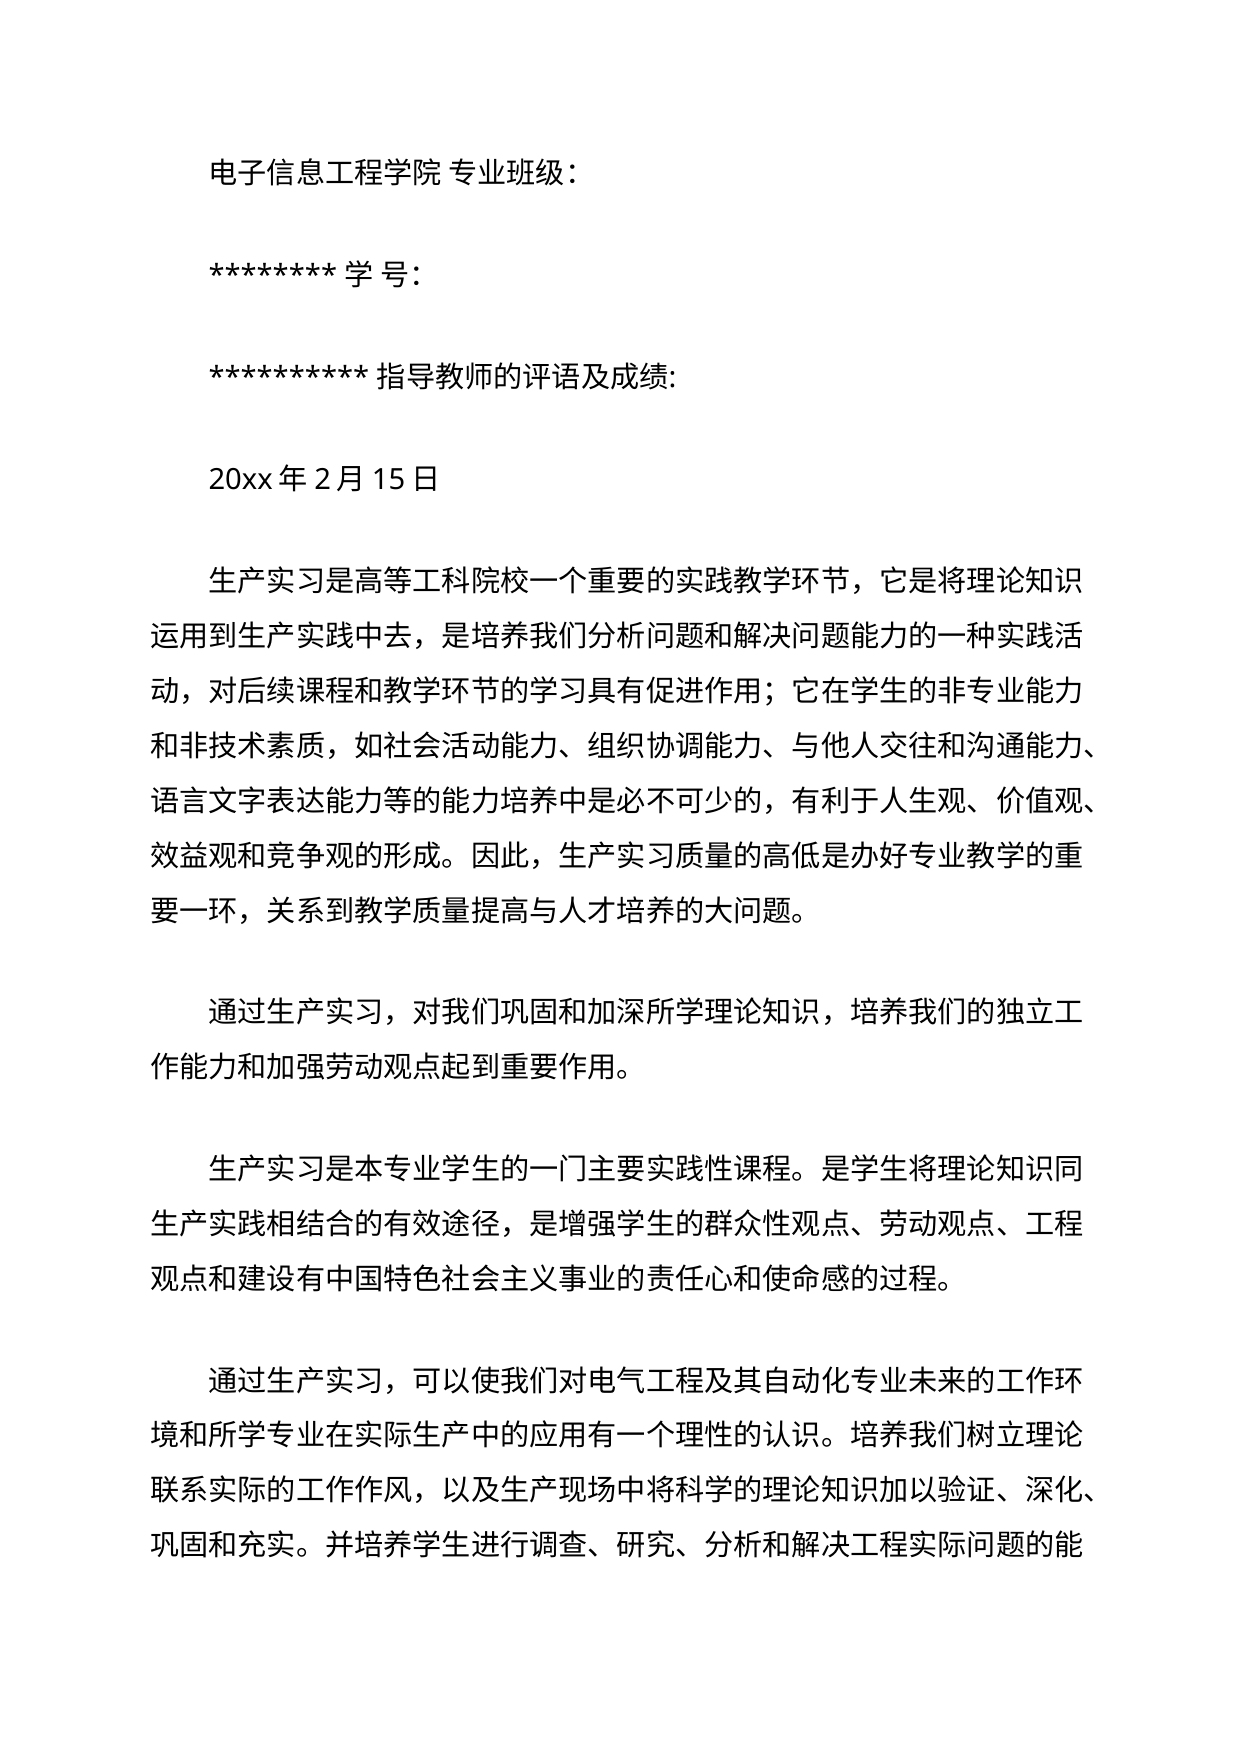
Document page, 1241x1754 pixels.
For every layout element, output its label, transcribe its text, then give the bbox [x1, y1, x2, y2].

text 电子信息工程学院 专业班级： [150, 150, 1090, 192]
text ******** 学 号： [150, 252, 1090, 294]
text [150, 1357, 1090, 1564]
text 20xx年 2月15日 [150, 456, 1090, 498]
text 生产实习是高等工科院校一个重要的实践教学环节，它是将理论知识运用到生产实践中去，是培养我们分析问题和解决问题能力的一种实践活动，对后续课程和教学环节的学习具有促进作用；它在学生的非专业能力和非技术素质，如社会活动能力、组织协调能力、与他人交往和沟通能力、语言文字表达能力等的能力培养中是必不可少的，有利于人生观、价值观、效益观和竞争观的形成。因此，生产实习质量的高低是办好专业教学的重要一环，关系到教学质量提高与人才培养的大问题。 [150, 558, 1090, 929]
text 生产实习是本专业学生的一门主要实践性课程。是学生将理论知识同生产实践相结合的有效途径，是增强学生的群众性观点、劳动观点、工程观点和建设有中国特色社会主义事业的责任心和使命感的过程。 [150, 1146, 1090, 1298]
text 通过生产实习，对我们巩固和加深所学理论知识，培养我们的独立工作能力和加强劳动观点起到重要作用。 [150, 989, 1090, 1086]
text ********** 指导教师的评语及成绩: [150, 354, 1090, 396]
